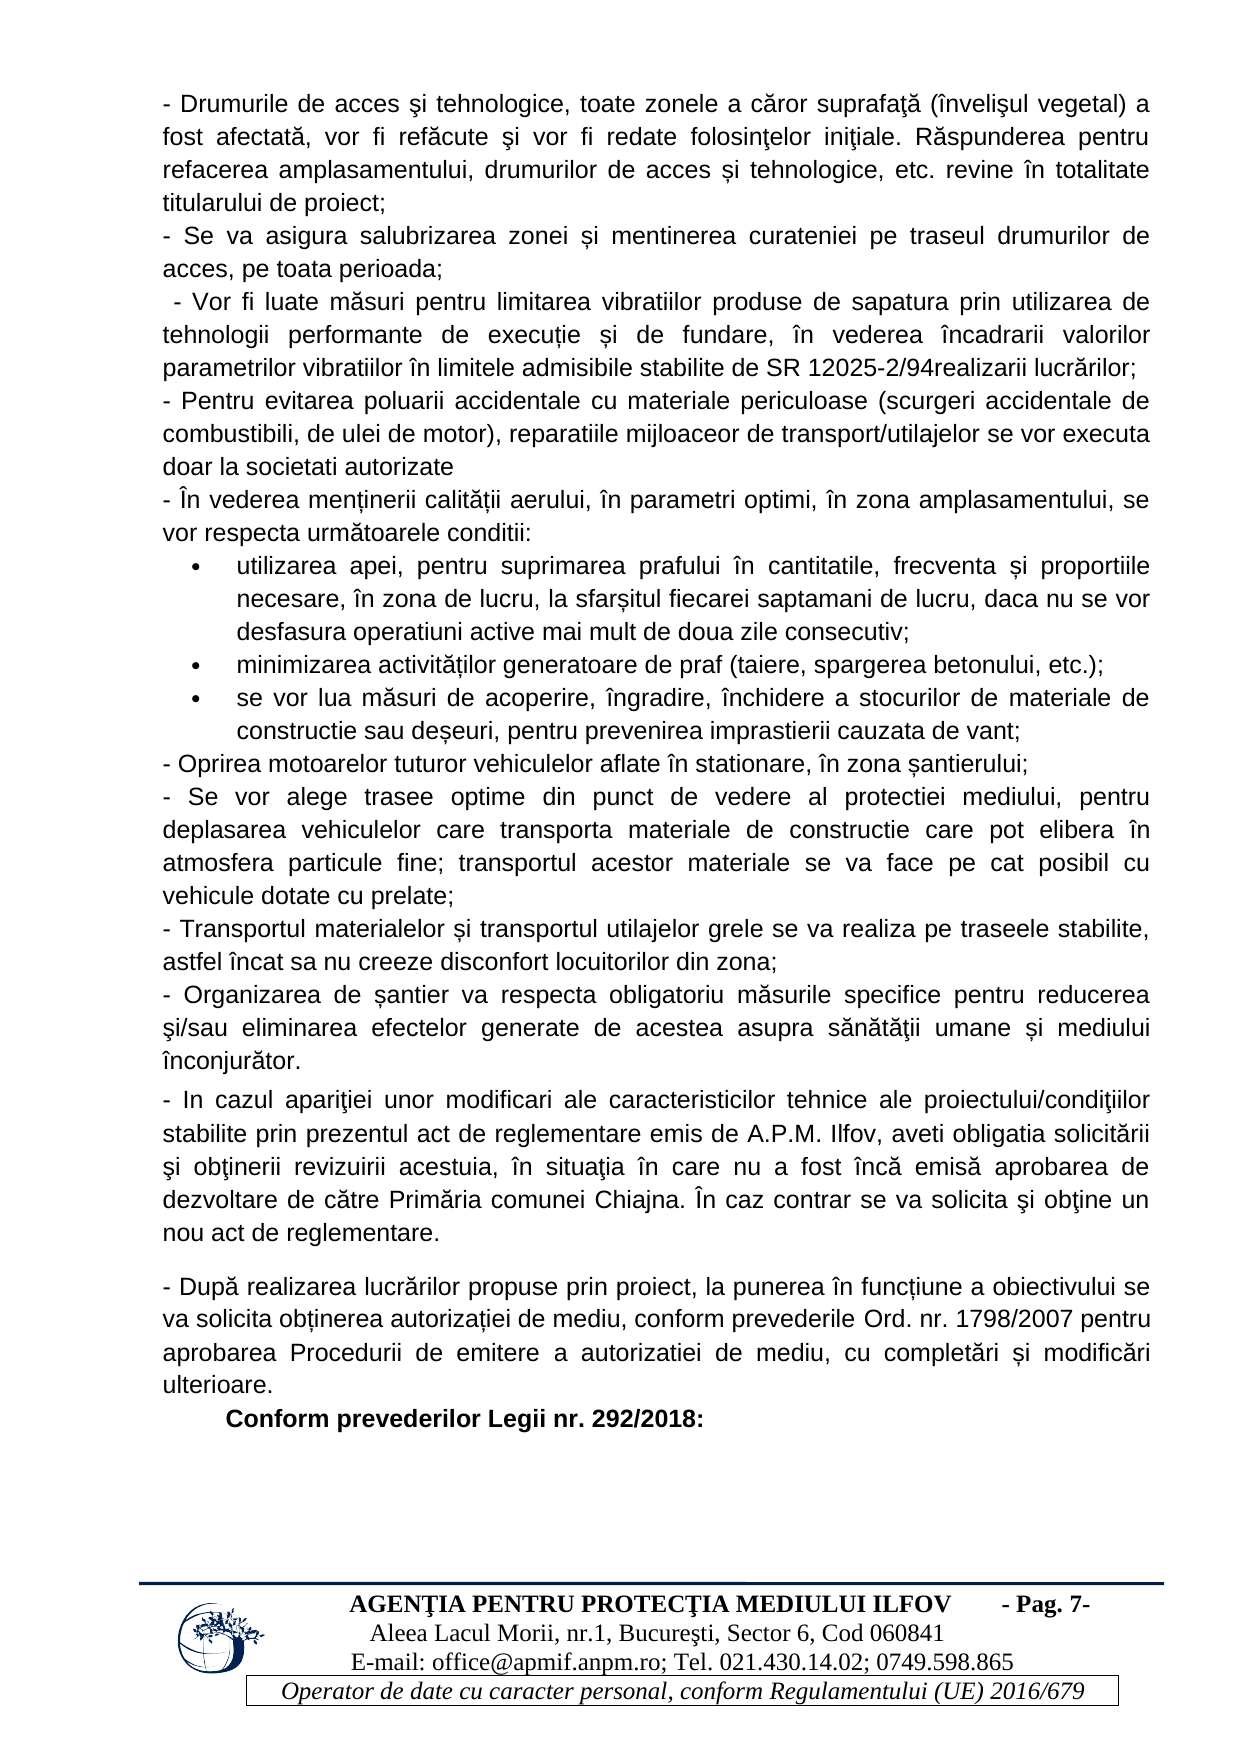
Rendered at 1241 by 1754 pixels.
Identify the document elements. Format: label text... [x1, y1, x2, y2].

list se vor lua măsuri de acoperire, îngradire, închidere a stocurilor de materiale de constructie sau deșeuri, pentru prevenirea imprastierii cauzata de vant; [192, 683, 1152, 745]
text - Drumurile de acces şi tehnologice, toate zonele a căror suprafaţă (învelişul vegetal) a fost afectată, vor fi refăcute şi vor fi redate folosinţelor iniţiale. Răspunderea pentru refacerea amplasamentului, drumurilor de acces și tehnologice, etc. revine în totalitate titularului de proiect; [162, 89, 1152, 216]
text - In cazul apariţiei unor modificari ale caracteristicilor tehnice ale proiectului/condiţiilor stabilite prin prezentul act de reglementare emis de A.P.M. Ilfov, aveti obligatia solicitării şi obţinerii revizuirii acestuia, în situaţia în care nu a fost încă emisă aprobarea de dezvoltare de către Primăria comunei Chiajna. În caz contrar se va solicita şi obţine un nou act de reglementare. [162, 1086, 1152, 1246]
text - După realizarea lucrărilor propuse prin proiect, la punerea în funcțiune a obiectivului se va solicita obținerea autorizației de mediu, conform prevederile Ord. nr. 1798/2007 pentru aprobarea Procedurii de emitere a autorizatiei de mediu, cu completări și modificări ulterioare. [162, 1271, 1152, 1399]
text - În vederea menținerii calității aerului, în parametri optimi, în zona amplasamentului, se vor respecta următoarele conditii: [162, 485, 1152, 547]
text - Oprirea motoarelor tuturor vehiculelor aflate în stationare, în zona șantierului; [162, 749, 1152, 778]
list utilizarea apei, pentru suprimarea prafului în cantitatile, frecventa și proportiile necesare, în zona de lucru, la sfarșitul fiecarei saptamani de lucru, daca nu se vor desfasura operatiuni active mai mult de doua zile consecutiv; [192, 551, 1152, 646]
text - Se vor alege trasee optime din punct de vedere al protectiei mediului, pentru deplasarea vehiculelor care transporta materiale de constructie care pot elibera în atmosfera particule fine; transportul acestor materiale se va face pe cat posibil cu vehicule dotate cu prelate; [162, 782, 1152, 910]
text - Vor fi luate măsuri pentru limitarea vibratiilor produse de sapatura prin utilizarea de tehnologii performante de execuție și de fundare, în vederea încadrarii valorilor parametrilor vibratiilor în limitele admisibile stabilite de SR 12025-2/94realizarii lucrărilor; [162, 287, 1152, 382]
text - Se va asigura salubrizarea zonei și mentinerea curateniei pe traseul drumurilor de acces, pe toata perioada; [162, 221, 1152, 282]
text Conform prevederilor Legii nr. 292/2018: [162, 1403, 1152, 1432]
text - Pentru evitarea poluarii accidentale cu materiale periculoase (scurgeri accidentale de combustibili, de ulei de motor), reparatiile mijloaceor de transport/utilajelor se vor executa doar la societati autorizate [162, 386, 1152, 481]
text - Organizarea de șantier va respecta obligatoriu măsurile specifice pentru reducerea şi/sau eliminarea efectelor generate de acestea asupra sănătăţii umane și mediului înconjurător. [162, 980, 1152, 1075]
text - Transportul materialelor și transportul utilajelor grele se va realiza pe traseele stabilite, astfel încat sa nu creeze disconfort locuitorilor din zona; [162, 914, 1152, 976]
list minimizarea activităților generatoare de praf (taiere, spargerea betonului, etc.); [192, 650, 1152, 679]
